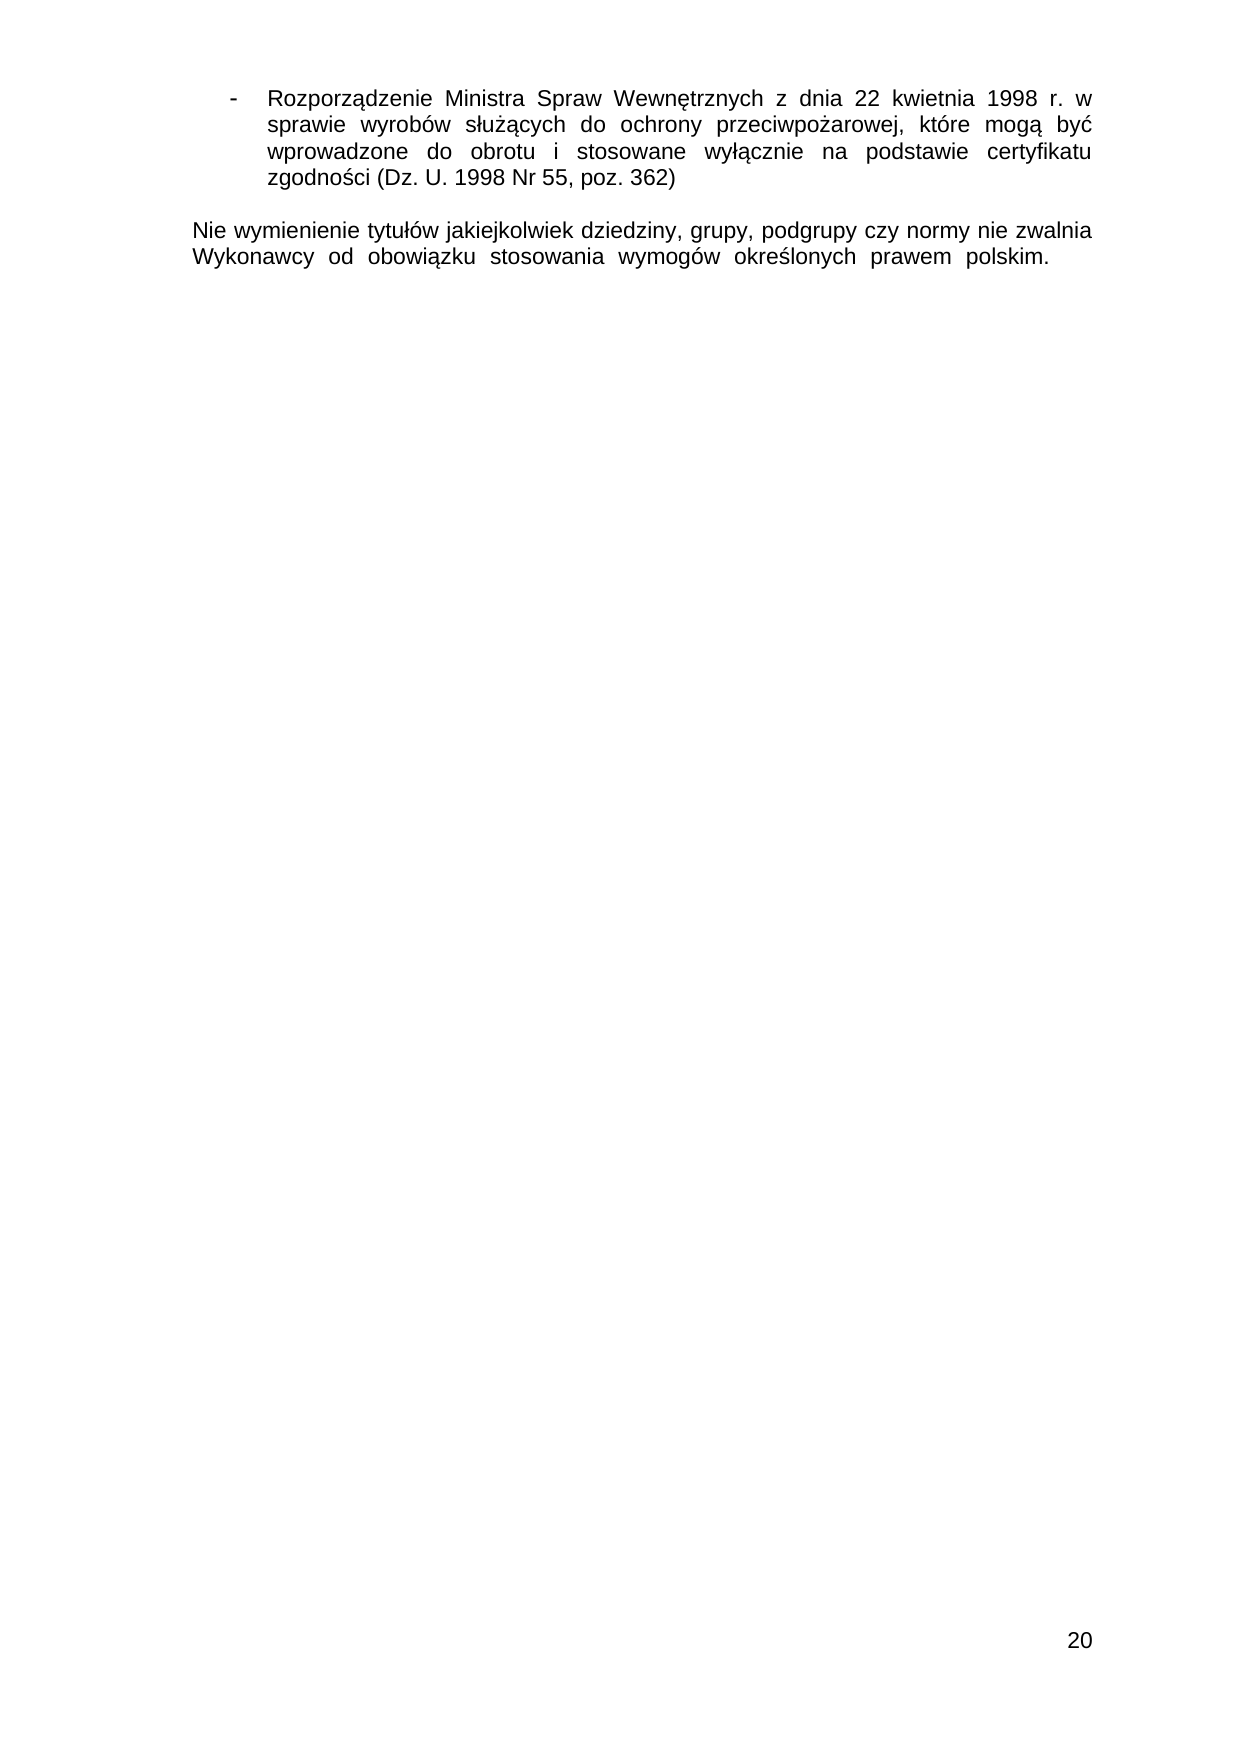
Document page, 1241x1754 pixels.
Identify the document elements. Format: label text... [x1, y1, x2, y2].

list Rozporządzenie Ministra Spraw Wewnętrznych z dnia 22 kwietnia 1998 r. w sprawie wyrobów służących do ochrony przeciwpożarowej, które mogą być wprowadzone do obrotu i stosowane wyłącznie na podstawie certyfikatu zgodności (Dz. U. 1998 Nr 55, poz. 362) [229, 85, 1092, 190]
text Nie wymienienie tytułów jakiejkolwiek dziedziny, grupy, podgrupy czy normy nie zwalnia Wykonawcy od obowiązku stosowania wymogów określonych prawem polskim. [192, 217, 1092, 322]
